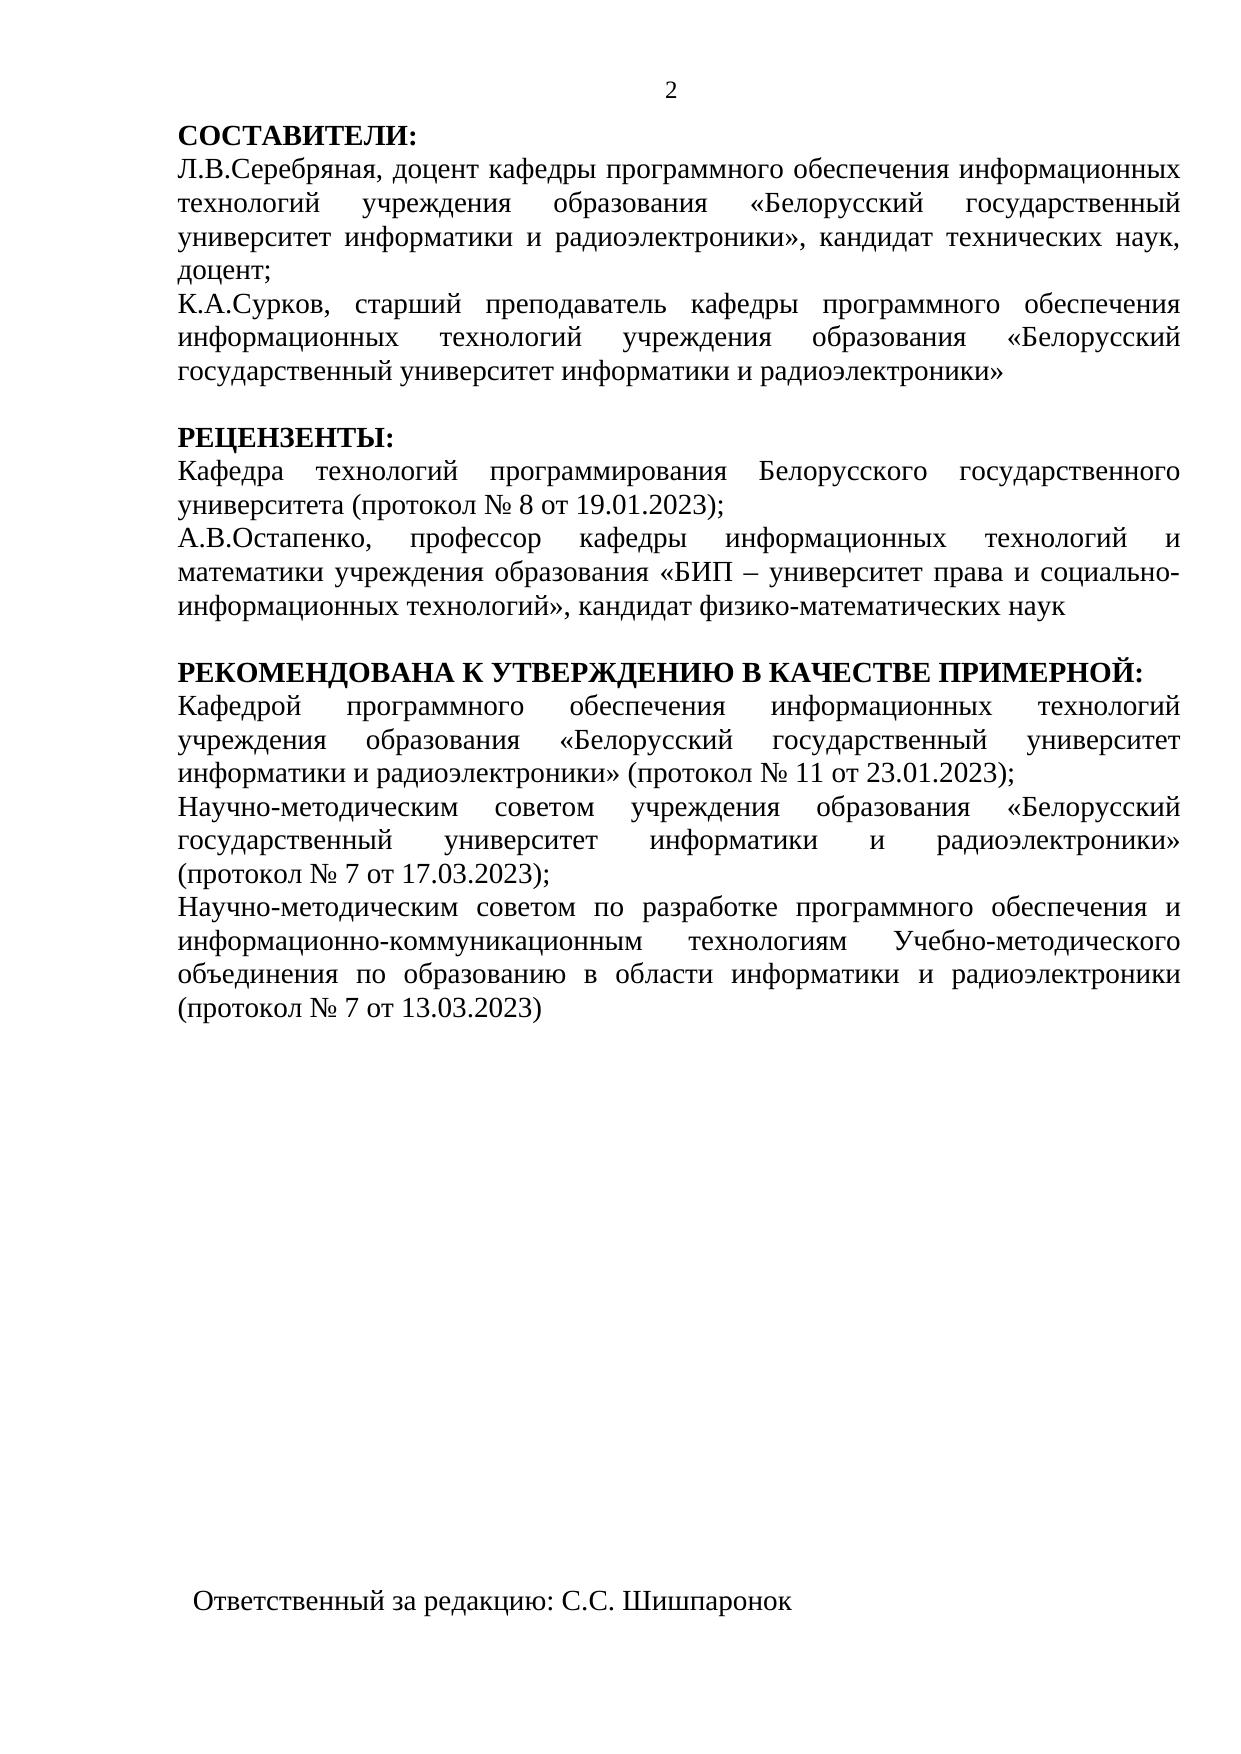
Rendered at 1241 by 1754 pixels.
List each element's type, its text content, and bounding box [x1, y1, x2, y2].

text Кафедра технологий программирования Белорусского государственного университета (протокол № 8 от 19.01.2023); [177, 453, 1181, 521]
text СоставителИ: [177, 118, 1181, 152]
text Научно-методическим советом учреждения образования «Белорусский государственный университет информатики и радиоэлектроники» (протокол № 7 от 17.03.2023); [177, 789, 1181, 889]
text Л.В.Серебряная, доцент кафедры программного обеспечения информационных технологий учреждения образования «Белорусский государственный университет информатики и радиоэлектроники», кандидат технических наук, доцент; [177, 152, 1181, 286]
text Кафедрой программного обеспечения информационных технологий учреждения образования «Белорусский государственный университет информатики и радиоэлектроники» (протокол № 11 от 23.01.2023); [177, 688, 1181, 789]
text РЕКОМЕНДОВАНА К УТВЕРЖДЕНИЮ В КАЧЕСТВЕ ПРИМЕРНОЙ: [177, 655, 1181, 688]
subtitle Рецензенты: [177, 420, 1181, 453]
text А.В.Остапенко, профессор кафедры информационных технологий и математики учреждения образования «БИП – университет права и социально-информационных технологий», кандидат физико-математических наук [177, 521, 1181, 621]
text Научно-методическим советом по разработке программного обеспечения и информационно-коммуникационным технологиям Учебно-методического объединения по образованию в области информатики и радиоэлектроники (протокол № 7 от 13.03.2023) [177, 889, 1181, 1024]
text К.А.Сурков, старший преподаватель кафедры программного обеспечения информационных технологий учреждения образования «Белорусский государственный университет информатики и радиоэлектроники» [177, 286, 1181, 386]
